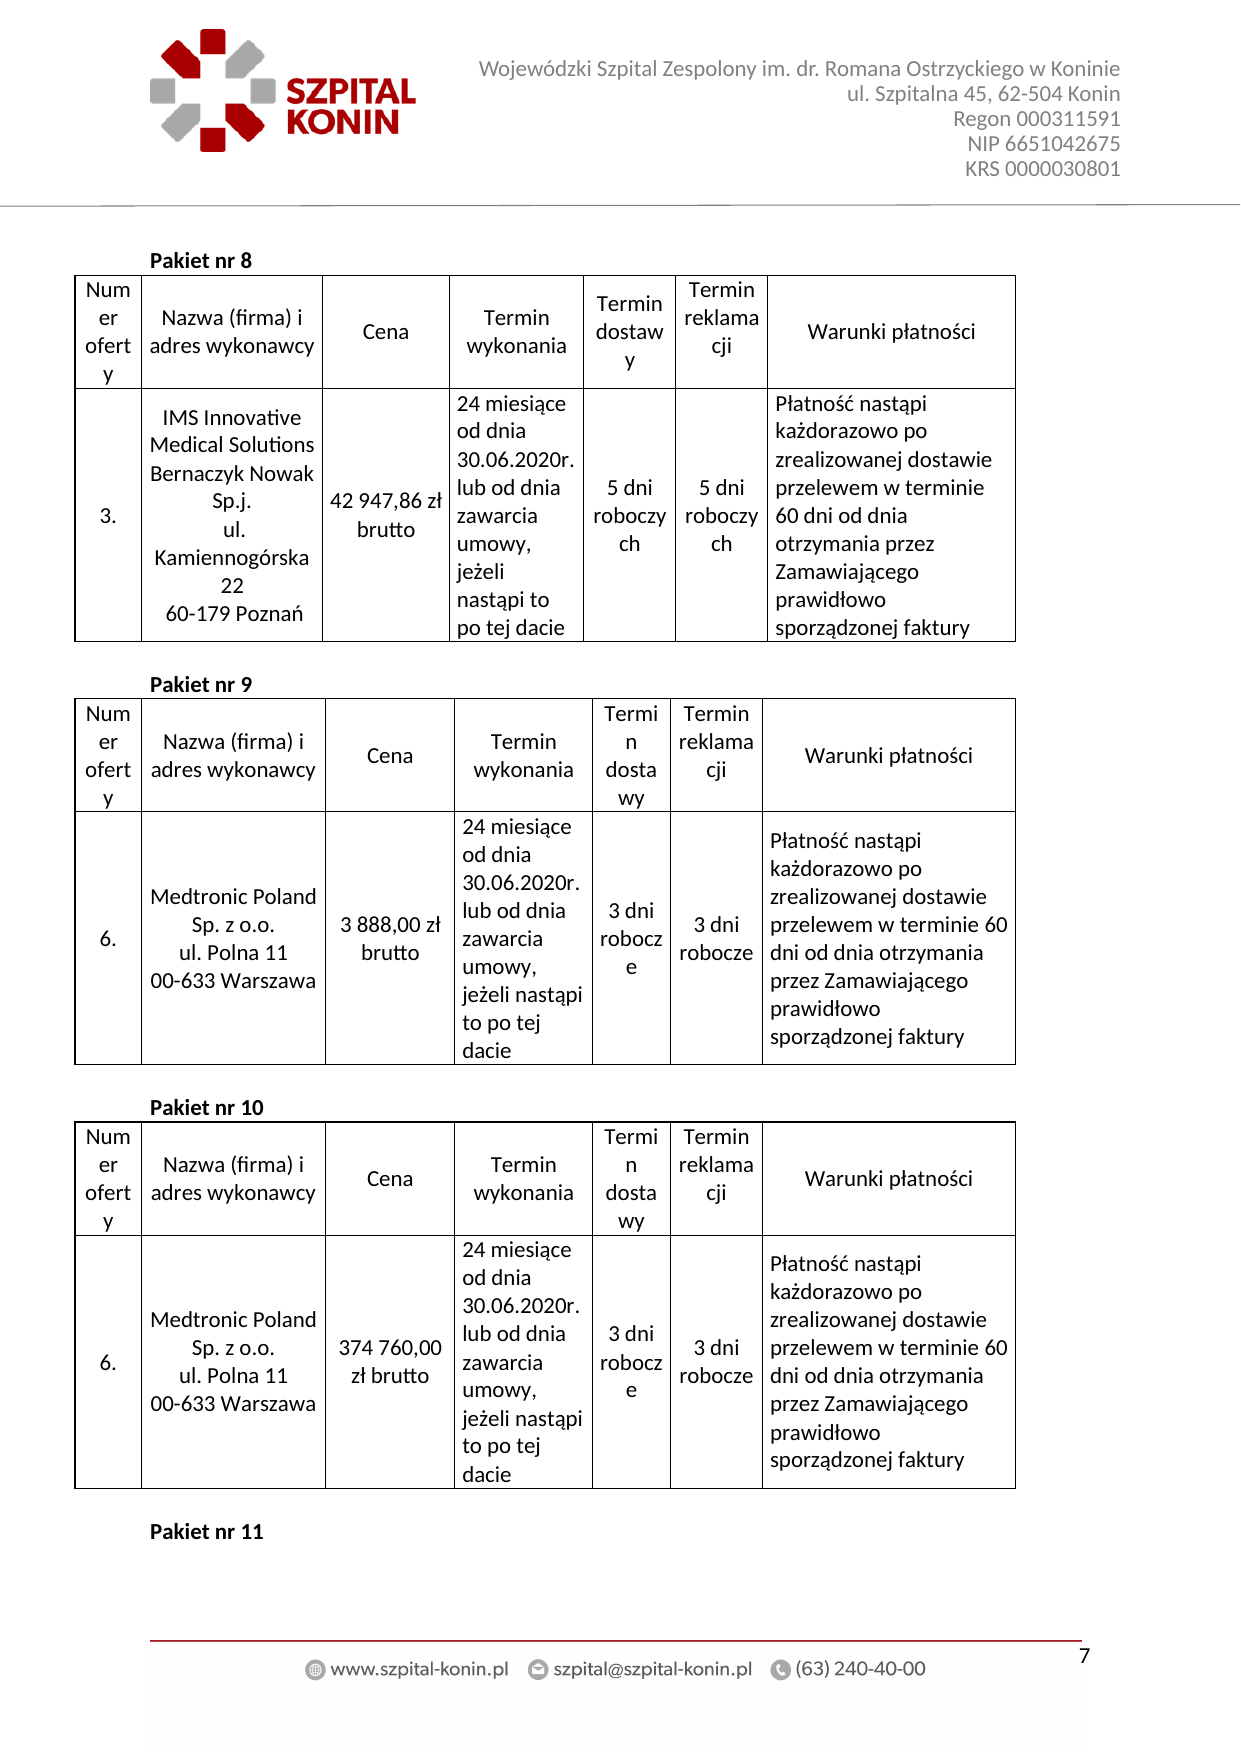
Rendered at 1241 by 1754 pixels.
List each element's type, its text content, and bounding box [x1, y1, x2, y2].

table_header Numer oferty [76, 276, 141, 388]
text Pakiet nr 11 [150, 1517, 1090, 1545]
table_header Termin reklamacji [671, 699, 762, 811]
table_cell Medtronic Poland Sp. z o.o. ul. Polna 11 00-633 Warszawa [142, 1236, 325, 1488]
table_cell 24 miesiące od dnia 30.06.2020r. lub od dnia zawarcia umowy, jeżeli nastąpi to po tej dacie [450, 389, 583, 641]
table_header Numer oferty [76, 1123, 141, 1234]
table_cell 3. [76, 389, 141, 641]
table_cell 3 888,00 zł brutto [326, 812, 454, 1064]
table_header Termin reklamacji [671, 1123, 762, 1234]
table_header Warunki płatności [768, 276, 1015, 388]
table_header Termin wykonania [455, 1123, 592, 1234]
text Pakiet nr 10 [150, 1093, 1090, 1121]
table_cell 24 miesiące od dnia 30.06.2020r. lub od dnia zawarcia umowy, jeżeli nastąpi to po tej dacie [455, 812, 592, 1064]
table_cell Medtronic Poland Sp. z o.o. ul. Polna 11 00-633 Warszawa [142, 812, 325, 1064]
table_header Cena [326, 1123, 454, 1234]
table_header Warunki płatności [763, 699, 1015, 811]
table_cell 3 dni robocze [593, 812, 670, 1064]
text Pakiet nr 8 [150, 246, 1090, 274]
table_header Nazwa (firma) i adres wykonawcy [142, 1123, 325, 1234]
table_header Nazwa (firma) i adres wykonawcy [142, 276, 322, 388]
table_cell 3 dni robocze [671, 812, 762, 1064]
table_cell 5 dni roboczych [584, 389, 675, 641]
table_header Termin reklamacji [676, 276, 767, 388]
table_header Warunki płatności [763, 1123, 1015, 1234]
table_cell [455, 1236, 592, 1488]
table_header Termin dostawy [593, 699, 670, 811]
table_header Nazwa (firma) i adres wykonawcy [142, 699, 325, 811]
table_header Cena [326, 699, 454, 811]
table_header Termin dostawy [593, 1123, 670, 1234]
table_cell 5 dni roboczych [676, 389, 767, 641]
table_header Numer oferty [76, 699, 141, 811]
table_cell IMS Innovative Medical Solutions Bernaczyk Nowak Sp.j. ul. Kamiennogórska 22 60-179 Poznań [142, 389, 322, 641]
table_cell 374 760,00 zł brutto [326, 1236, 454, 1488]
table_cell 42 947,86 zł brutto [323, 389, 449, 641]
picture [150, 1640, 1082, 1752]
text Pakiet nr 9 [150, 670, 1090, 698]
table_header Termin wykonania [450, 276, 583, 388]
table_cell 3 dni robocze [593, 1236, 670, 1488]
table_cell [763, 1236, 1015, 1488]
table_header Cena [323, 276, 449, 388]
table_cell 6. [76, 1236, 141, 1488]
table_header Termin wykonania [455, 699, 592, 811]
table_header Termin dostawy [584, 276, 675, 388]
table_cell 6. [76, 812, 141, 1064]
table_cell 3 dni robocze [671, 1236, 762, 1488]
